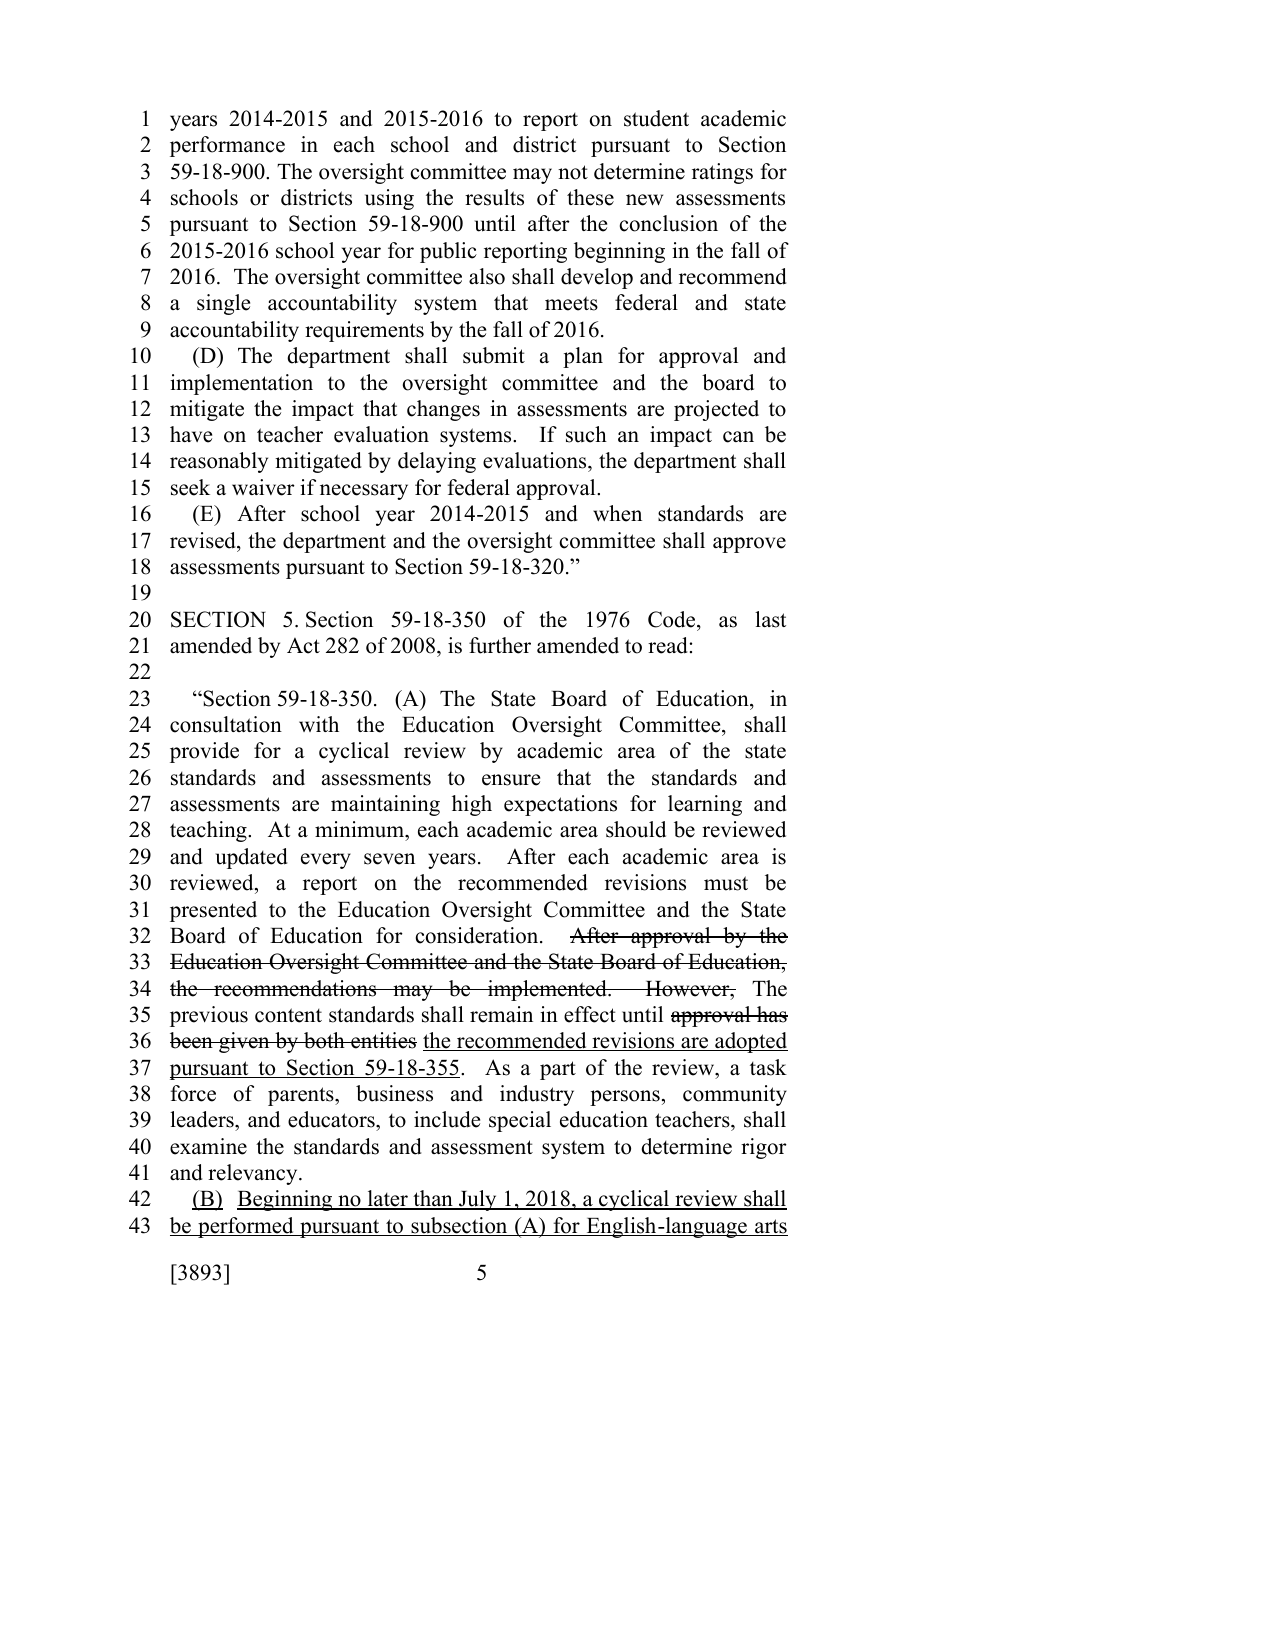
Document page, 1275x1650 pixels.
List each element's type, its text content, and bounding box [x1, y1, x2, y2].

text SECTION 5. Section 59-18-350 of the 1976 Code, as last amended by Act 282 of 2008, is further amended to read: [169, 606, 787, 658]
text (E) After school year 2014-2015 and when standards are revised, the department and the oversight committee shall approve assessments pursuant to Section 59-18-320.” [169, 500, 787, 579]
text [169, 1186, 787, 1235]
text “Section 59-18-350. (A) The State Board of Education, in consultation with the Education Oversight Committee, shall provide for a cyclical review by academic area of the state standards and assessments to ensure that the standards and assessments are maintaining high expectations for learning and teaching. At a minimum, each academic area should be reviewed and updated every seven years. After each academic area is reviewed, a report on the recommended revisions must be presented to the Education Oversight Committee and the State Board of Education for consideration. After approval by the Education Oversight Committee and the State Board of Education, the recommendations may be implemented. However, The previous content standards shall remain in effect until approval has been given by both entities the recommended revisions are adopted pursuant to Section 59-18-355. As a part of the review, a task force of parents, business and industry persons, community leaders, and educators, to include special education teachers, shall examine the standards and assessment system to determine rigor and relevancy. [169, 685, 787, 963]
text (D) The department shall submit a plan for approval and implementation to the oversight committee and the board to mitigate the impact that changes in assessments are projected to have on teacher evaluation systems. If such an impact can be reasonably mitigated by delaying evaluations, the department shall seek a waiver if necessary for federal approval. [169, 342, 787, 500]
text “Section 59-18-350. (A) The State Board of Education, in consultation with the Education Oversight Committee, shall provide for a cyclical review by academic area of the state standards and assessments to ensure that the standards and assessments are maintaining high expectations for learning and teaching. At a minimum, each academic area should be reviewed and updated every seven years. After each academic area is reviewed, a report on the recommended revisions must be presented to the Education Oversight Committee and the State Board of Education for consideration. After approval by the Education Oversight Committee and the State Board of Education, the recommendations may be implemented. However, The previous content standards shall remain in effect until approval has been given by both entities the recommended revisions are adopted pursuant to Section 59-18-355. As a part of the review, a task force of parents, business and industry persons, community leaders, and educators, to include special education teachers, shall examine the standards and assessment system to determine rigor and relevancy. [169, 964, 787, 1186]
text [169, 105, 787, 342]
